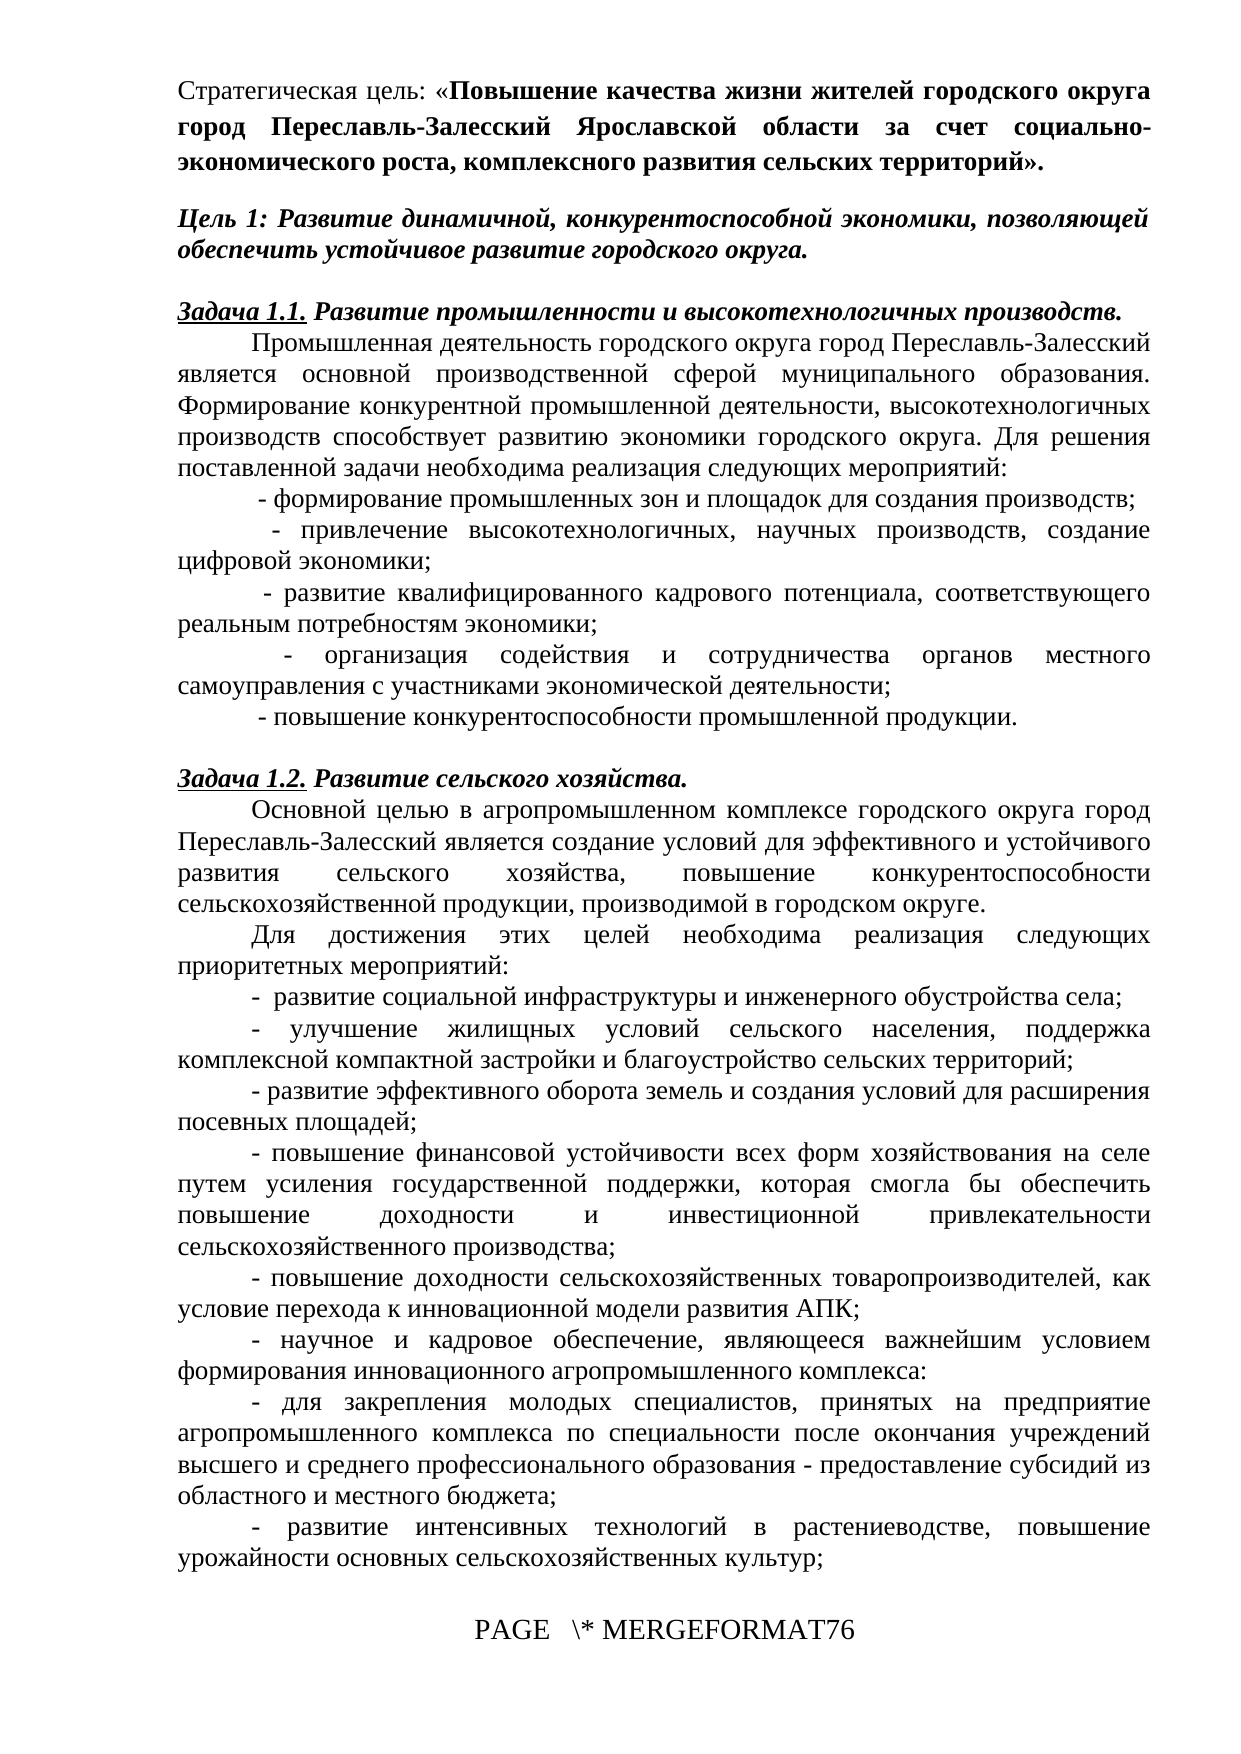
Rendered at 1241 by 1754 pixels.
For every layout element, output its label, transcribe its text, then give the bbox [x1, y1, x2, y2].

text - развитие интенсивных технологий в растениеводстве, повышение урожайности основных сельскохозяйственных культур; [177, 1510, 1152, 1572]
text - развитие социальной инфраструктуры и инженерного обустройства села; [177, 981, 1152, 1012]
text - повышение конкурентоспособности промышленной продукции. [177, 700, 1152, 731]
text - формирование промышленных зон и площадок для создания производств; [177, 482, 1152, 513]
text Задача 1.1. Развитие промышленности и высокотехнологичных производств. [177, 295, 1152, 326]
text Основной целью в агропромышленном комплексе городского округа город Переславль-Залесский является создание условий для эффективного и устойчивого развития сельского хозяйства, повышение конкурентоспособности сельскохозяйственной продукции, производимой в городском округе. [177, 794, 1152, 918]
text Промышленная деятельность городского округа город Переславль-Залесский является основной производственной сферой муниципального образования. Формирование конкурентной промышленной деятельности, высокотехнологичных производств способствует развитию экономики городского округа. Для решения поставленной задачи необходима реализация следующих мероприятий: [177, 326, 1152, 482]
text Стратегическая цель: «Повышение качества жизни жителей городского округа город Переславль-Залесский Ярославской области за счет социально-экономического роста, комплексного развития сельских территорий». [177, 74, 1152, 176]
text - повышение финансовой устойчивости всех форм хозяйствования на селе путем усиления государственной поддержки, которая смогла бы обеспечить повышение доходности и инвестиционной привлекательности сельскохозяйственного производства; [177, 1136, 1152, 1261]
text Для достижения этих целей необходима реализация следующих приоритетных мероприятий: [177, 918, 1152, 981]
text Цель 1: Развитие динамичной, конкурентоспособной экономики, позволяющей обеспечить устойчивое развитие городского округа. [177, 202, 1152, 264]
text - развитие эффективного оборота земель и создания условий для расширения посевных площадей; [177, 1074, 1152, 1136]
text - организация содействия и сотрудничества органов местного самоуправления с участниками экономической деятельности; [177, 638, 1152, 700]
text - повышение доходности сельскохозяйственных товаропроизводителей, как условие перехода к инновационной модели развития АПК; [177, 1261, 1152, 1323]
text - научное и кадровое обеспечение, являющееся важнейшим условием формирования инновационного агропромышленного комплекса: [177, 1323, 1152, 1385]
text - развитие квалифицированного кадрового потенциала, соответствующего реальным потребностям экономики; [177, 576, 1152, 638]
text - для закрепления молодых специалистов, принятых на предприятие агропромышленного комплекса по специальности после окончания учреждений высшего и среднего профессионального образования - предоставление субсидий из областного и местного бюджета; [177, 1385, 1152, 1510]
text - привлечение высокотехнологичных, научных производств, создание цифровой экономики; [177, 513, 1152, 576]
text Задача 1.2. Развитие сельского хозяйства. [177, 762, 1152, 794]
text - улучшение жилищных условий сельского населения, поддержка комплексной компактной застройки и благоустройство сельских территорий; [177, 1012, 1152, 1074]
